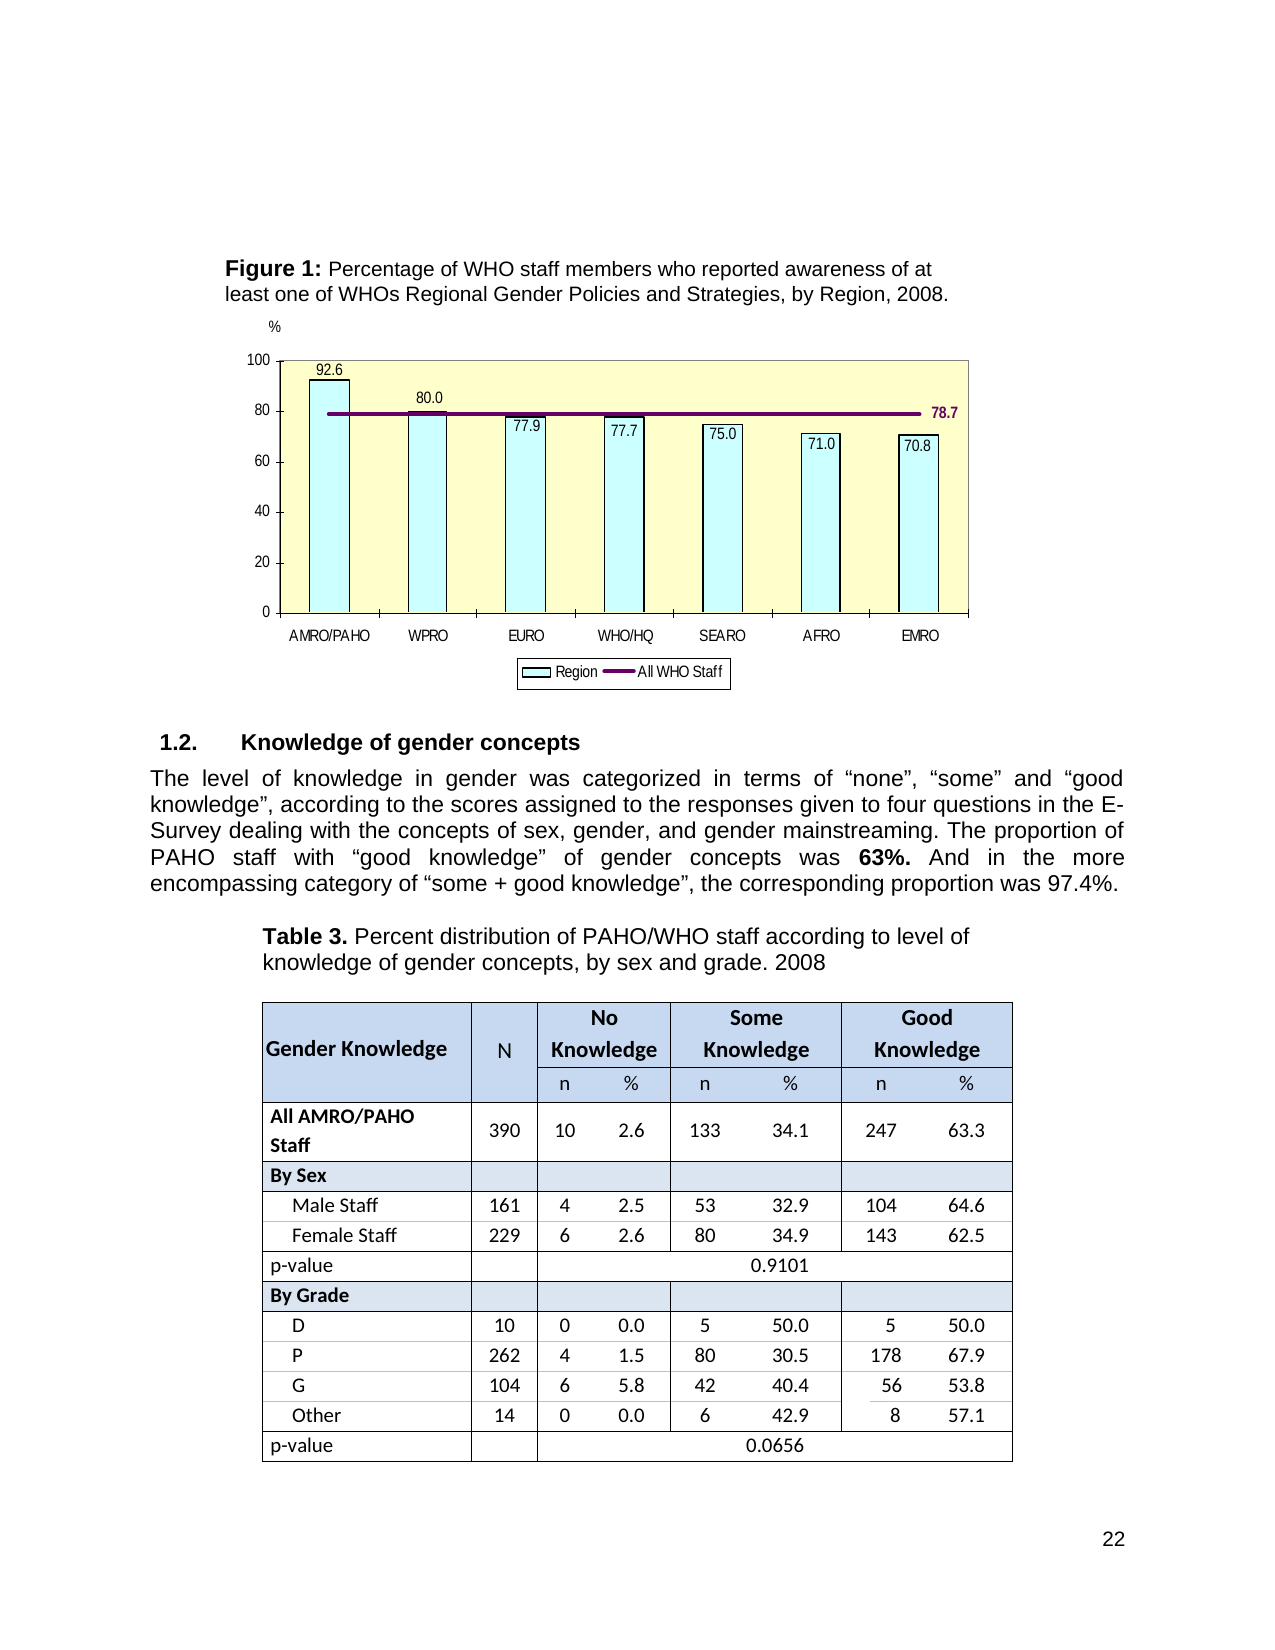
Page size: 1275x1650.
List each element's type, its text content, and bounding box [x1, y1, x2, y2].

table_cell 5.8 [592, 1372, 670, 1401]
table_cell 8 [870, 1402, 920, 1431]
table_cell Male Staff [263, 1192, 471, 1221]
table_cell 10 [472, 1312, 537, 1341]
table_cell 30.5 [739, 1342, 841, 1371]
table_cell 1.5 [592, 1342, 670, 1371]
table_cell 229 [472, 1222, 537, 1251]
table_cell 2.6 [592, 1222, 670, 1251]
table_cell 4 [538, 1192, 592, 1221]
table_cell 80 [671, 1342, 739, 1371]
table_cell 42.9 [739, 1402, 841, 1431]
table_cell [842, 1282, 920, 1311]
table_cell 53 [671, 1192, 739, 1221]
table_cell 4 [538, 1342, 592, 1371]
table_cell 0.0 [592, 1312, 670, 1341]
table_cell 14 [472, 1402, 537, 1431]
table_cell 247 [842, 1103, 920, 1161]
table_cell 34.9 [739, 1222, 841, 1251]
list Knowledge of gender concepts [159, 729, 1125, 755]
table_cell 104 [842, 1192, 920, 1221]
table_cell 390 [472, 1103, 537, 1161]
table_header N [472, 1003, 537, 1102]
table_cell 56 [870, 1372, 920, 1401]
table_header Some Knowledge [671, 1003, 841, 1067]
table_cell [739, 1282, 841, 1311]
table_cell 2.5 [592, 1192, 670, 1221]
table_cell 64.6 [920, 1192, 1012, 1221]
table_cell 6 [538, 1372, 592, 1401]
table_cell [592, 1282, 670, 1311]
table_cell 133 [671, 1103, 739, 1161]
table_cell By Grade [263, 1282, 471, 1311]
table_cell [472, 1282, 537, 1311]
table_cell [538, 1282, 592, 1311]
table_cell 67.9 [920, 1342, 1012, 1371]
table_cell 0 [538, 1402, 592, 1431]
list least one of WHOs Regional Gender Policies and Strategies, by Region, 2008. [225, 282, 1125, 702]
table_cell 34.1 [739, 1103, 841, 1161]
table_cell 62.5 [920, 1222, 1012, 1251]
table_cell 42 [671, 1372, 739, 1401]
table_cell 178 [842, 1342, 920, 1371]
table_cell 0 [538, 1312, 592, 1341]
table_cell 53.8 [920, 1372, 1012, 1401]
table_cell [842, 1162, 920, 1191]
table_cell 161 [472, 1192, 537, 1221]
table_cell 2.6 [592, 1103, 670, 1161]
table_cell 32.9 [739, 1192, 841, 1221]
table_cell All AMRO/PAHO Staff [263, 1103, 471, 1161]
list Figure 1: Percentage of WHO staff members who reported awareness of at [225, 255, 1125, 282]
table_cell 80 [671, 1222, 739, 1251]
table_cell 0.9101 [538, 1252, 1012, 1281]
table_cell n [671, 1068, 739, 1102]
table_cell 5 [671, 1312, 739, 1341]
table_cell [671, 1282, 739, 1311]
table_header Good Knowledge [842, 1003, 1012, 1067]
table_cell 5 [842, 1312, 920, 1341]
table_cell 143 [842, 1222, 920, 1251]
table_cell 0.0 [592, 1402, 670, 1431]
table_cell 63.3 [920, 1103, 1012, 1161]
table_cell [671, 1162, 739, 1191]
table_cell [538, 1162, 592, 1191]
table_cell 6 [671, 1402, 739, 1431]
list Table 3. Percent distribution of PAHO/WHO staff according to level of knowledge of gender concepts, by sex and grade. 2008 [262, 923, 1125, 976]
table_cell p-value [263, 1432, 471, 1461]
table_cell 10 [538, 1103, 592, 1161]
table_cell 50.0 [920, 1312, 1012, 1341]
table_cell D [263, 1312, 471, 1341]
table_cell p-value [263, 1252, 471, 1281]
table_cell 0.0656 [538, 1432, 1012, 1461]
table_cell [920, 1282, 1012, 1311]
table_cell 40.4 [739, 1372, 841, 1401]
table_cell By Sex [263, 1162, 471, 1191]
table_cell Other [263, 1402, 471, 1431]
table_cell [472, 1252, 537, 1281]
table_cell [842, 1372, 870, 1431]
table_cell n [842, 1068, 920, 1102]
table_cell 262 [472, 1342, 537, 1371]
table_cell % [592, 1068, 670, 1102]
table_cell % [739, 1068, 841, 1102]
table_cell 50.0 [739, 1312, 841, 1341]
table_cell [920, 1162, 1012, 1191]
table_cell [592, 1162, 670, 1191]
table_cell 57.1 [920, 1402, 1012, 1431]
table_header Gender Knowledge [263, 1003, 471, 1102]
table_cell [472, 1162, 537, 1191]
table_cell [472, 1432, 537, 1461]
table_cell n [538, 1068, 592, 1102]
table_cell P [263, 1342, 471, 1371]
table_header No Knowledge [538, 1003, 670, 1067]
table_cell G [263, 1372, 471, 1401]
table_cell 104 [472, 1372, 537, 1401]
table_cell Female Staff [263, 1222, 471, 1251]
table_cell 6 [538, 1222, 592, 1251]
list The level of knowledge in gender was categorized in terms of “none”, “some” and “good knowledge”, according to the scores assigned to the responses given to four questions in the E- Survey dealing with the concepts of sex, gender, and gender mainstreaming. The proportion of PAHO staff with “good knowledge” of gender concepts was 63%. And in the more encompassing category of “some + good knowledge”, the corresponding proportion was 97.4%. [150, 765, 1125, 896]
table_cell % [920, 1068, 1012, 1102]
table_cell [739, 1162, 841, 1191]
